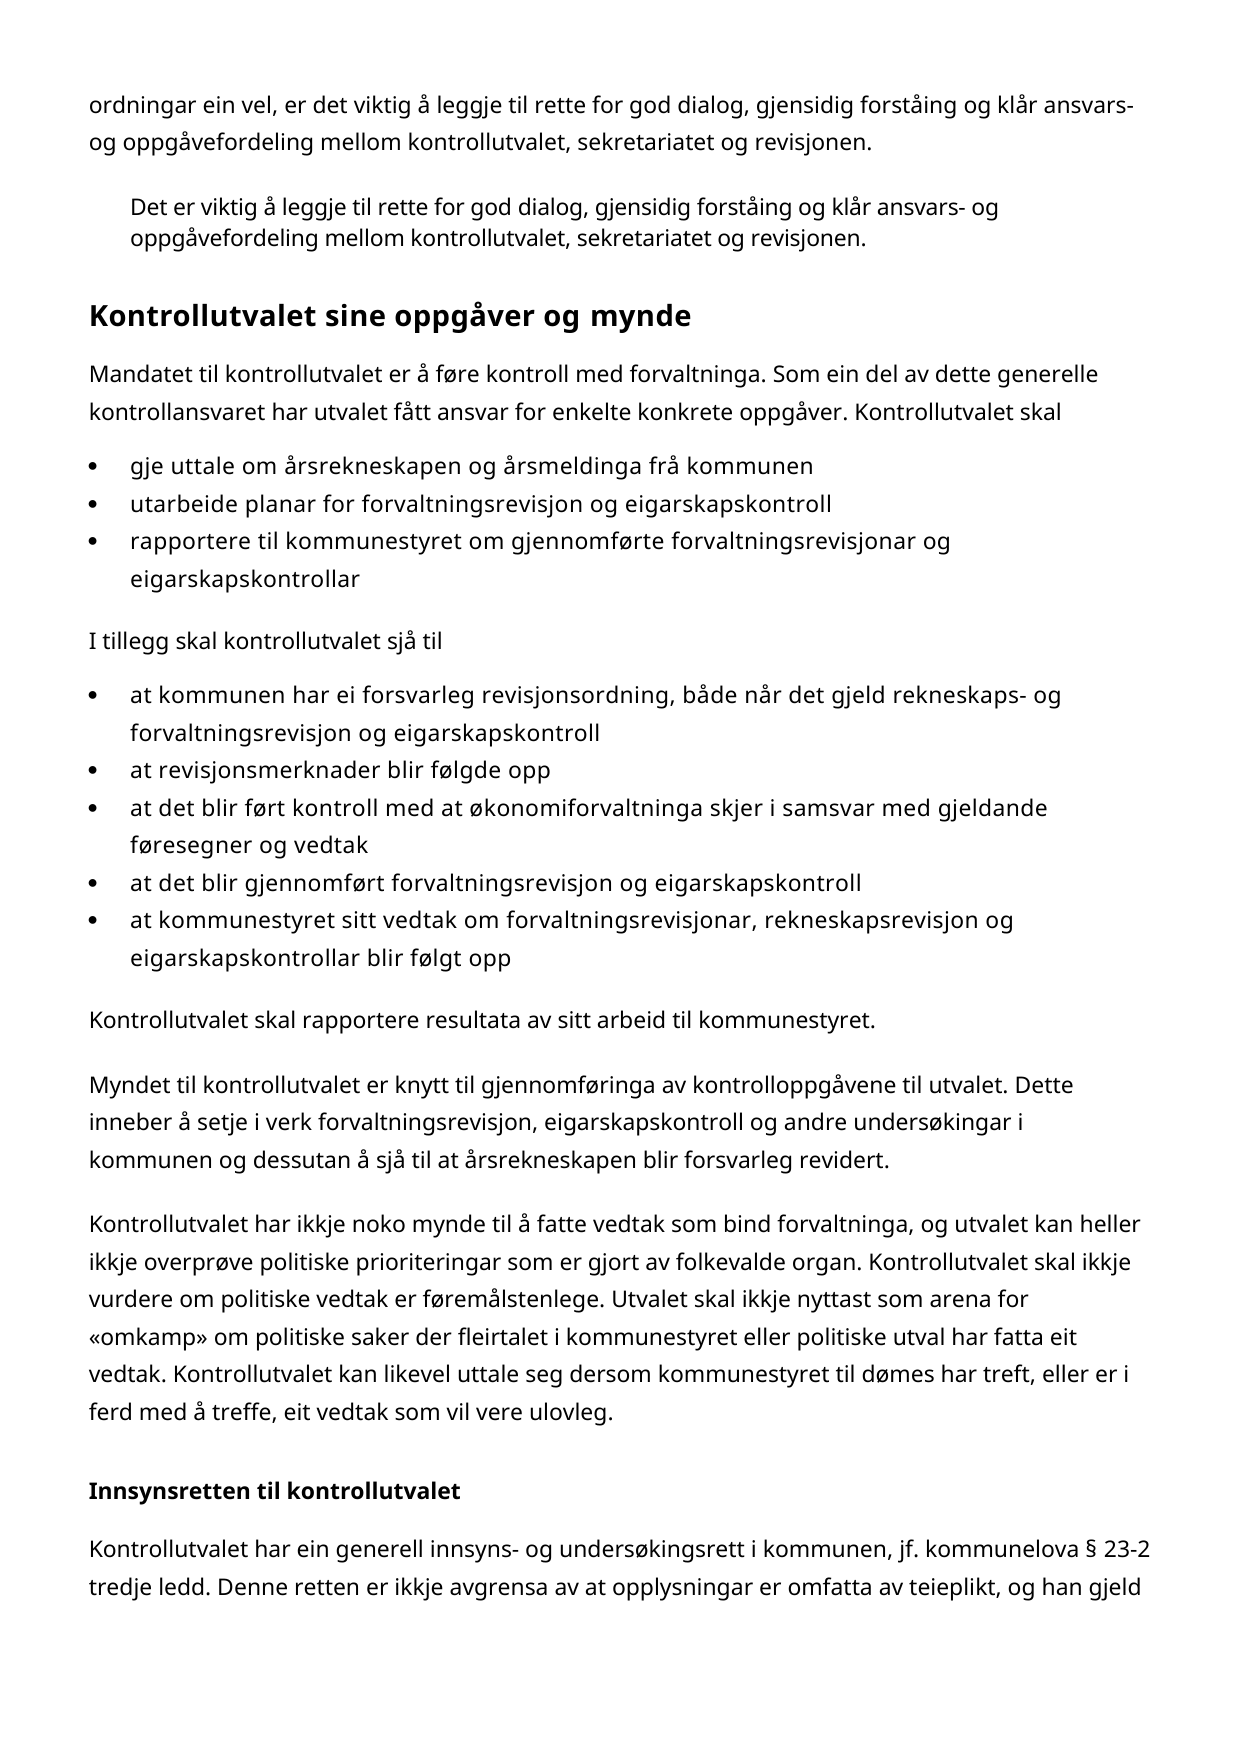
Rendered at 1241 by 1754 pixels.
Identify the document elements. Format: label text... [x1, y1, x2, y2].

list gje uttale om årsrekneskapen og årsmeldinga frå kommunen [88, 450, 1152, 481]
list at det blir ført kontroll med at økonomiforvaltninga skjer i samsvar med gjeldande føresegner og vedtak [88, 792, 1152, 861]
list utarbeide planar for forvaltningsrevisjon og eigarskapskontroll [88, 488, 1152, 519]
text I tillegg skal kontrollutvalet sjå til [88, 625, 1152, 656]
text Myndet til kontrollutvalet er knytt til gjennomføringa av kontrolloppgåvene til utvalet. Dette inneber å setje i verk forvaltningsrevisjon, eigarskapskontroll og andre undersøkingar i kommunen og dessutan å sjå til at årsrekneskapen blir forsvarleg revidert. [88, 1069, 1152, 1175]
text Kontrollutvalet sine oppgåver og mynde [88, 295, 1152, 334]
list at kommunen har ei forsvarleg revisjonsordning, både når det gjeld rekneskaps- og forvaltningsrevisjon og eigarskapskontroll [88, 679, 1152, 748]
list at det blir gjennomført forvaltningsrevisjon og eigarskapskontroll [88, 867, 1152, 898]
text Mandatet til kontrollutvalet er å føre kontroll med forvaltninga. Som ein del av dette generelle kontrollansvaret har utvalet fått ansvar for enkelte konkrete oppgåver. Kontrollutvalet skal [88, 358, 1152, 427]
text Innsynsretten til kontrollutvalet [88, 1475, 1152, 1506]
text Det er viktig å leggje til rette for god dialog, gjensidig forståing og klår ansvars- og oppgåvefordeling mellom kontrollutvalet, sekretariatet og revisjonen. [130, 191, 1152, 253]
list at kommunestyret sitt vedtak om forvaltningsrevisjonar, rekneskapsrevisjon og eigarskapskontrollar blir følgt opp [88, 904, 1152, 973]
text Kontrollutvalet skal rapportere resultata av sitt arbeid til kommunestyret. [88, 1004, 1152, 1036]
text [88, 88, 1152, 157]
text Kontrollutvalet har ikkje noko mynde til å fatte vedtak som bind forvaltninga, og utvalet kan heller ikkje overprøve politiske prioriteringar som er gjort av folkevalde organ. Kontrollutvalet skal ikkje vurdere om politiske vedtak er føremålstenlege. Utvalet skal ikkje nyttast som arena for «omkamp» om politiske saker der fleirtalet i kommunestyret eller politiske utval har fatta eit vedtak. Kontrollutvalet kan likevel uttale seg dersom kommunestyret til dømes har treft, eller er i ferd med å treffe, eit vedtak som vil vere ulovleg. [88, 1208, 1152, 1427]
list rapportere til kommunestyret om gjennomførte forvaltningsrevisjonar og eigarskapskontrollar [88, 525, 1152, 594]
list at revisjonsmerknader blir følgde opp [88, 754, 1152, 786]
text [88, 1533, 1152, 1602]
